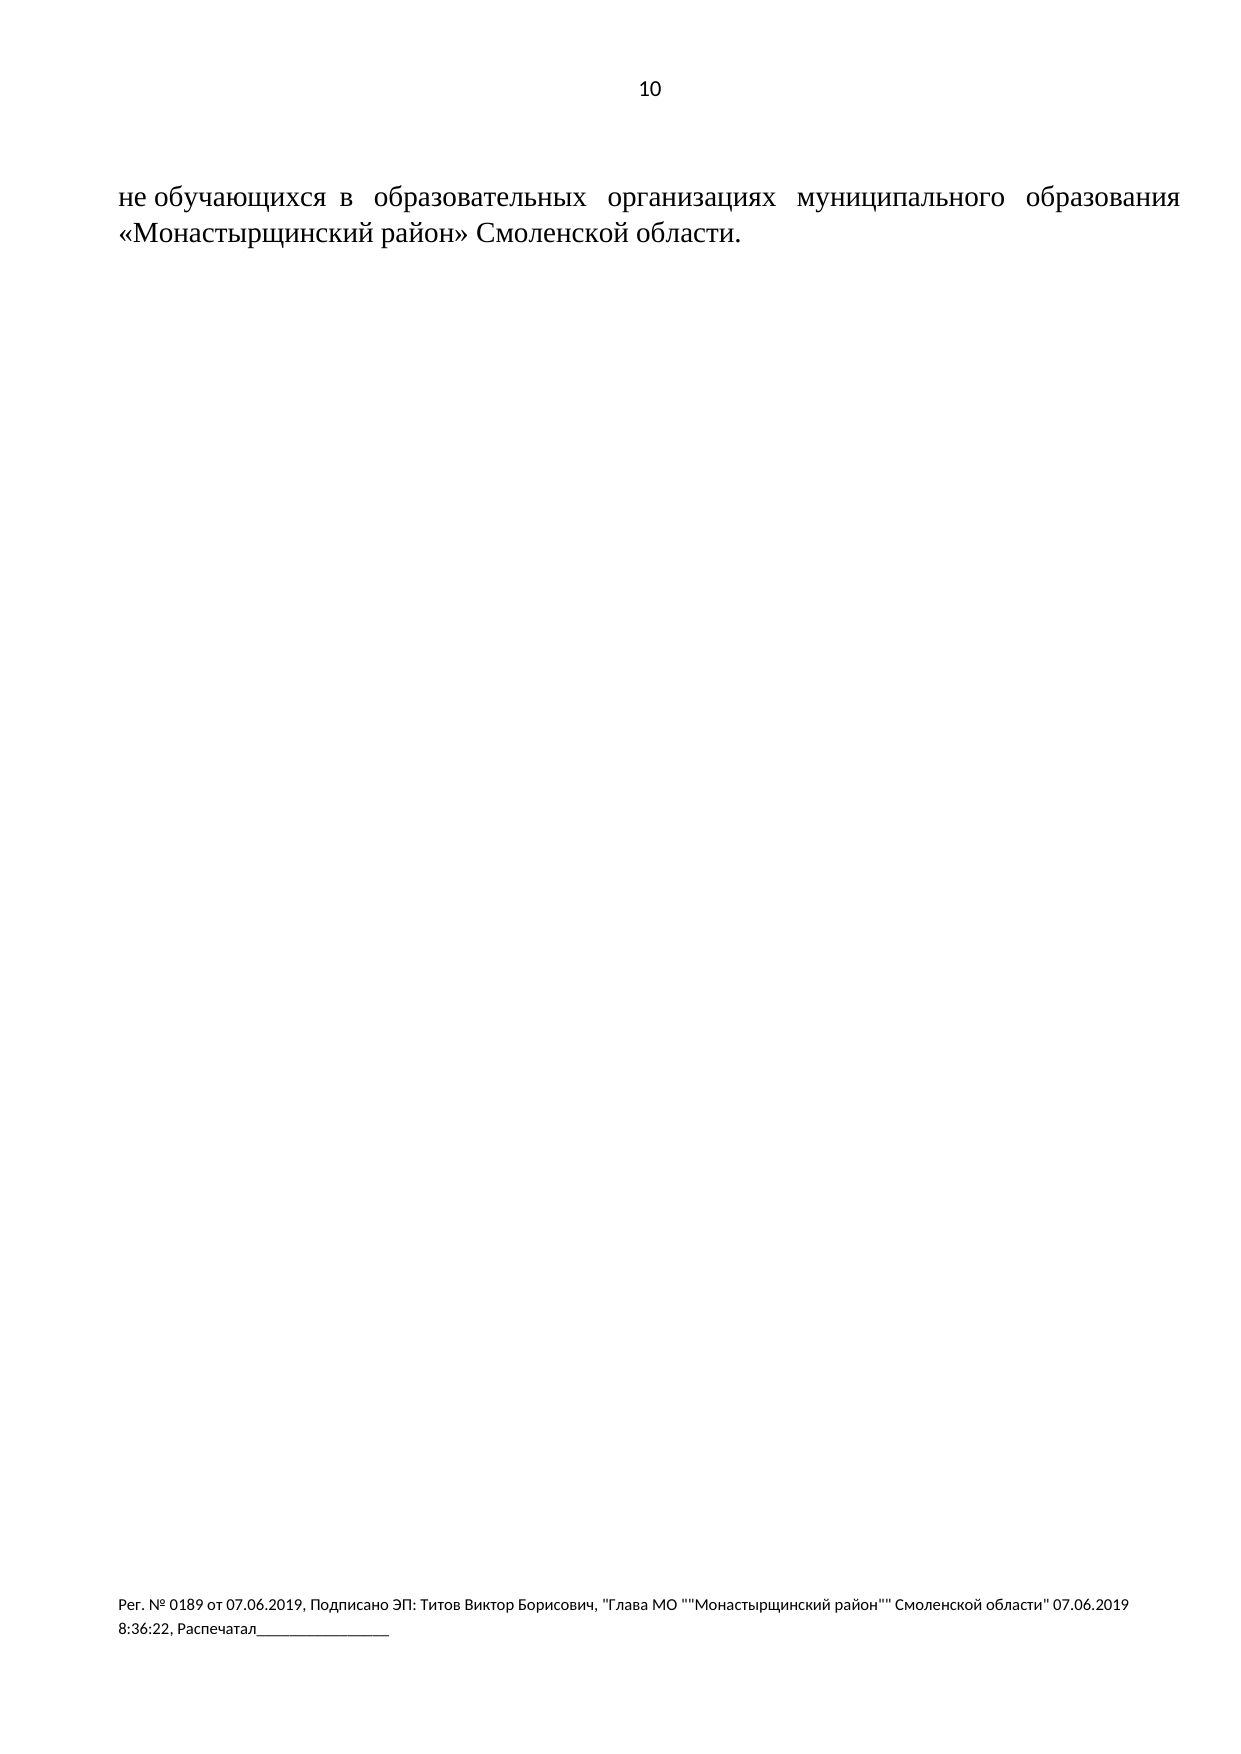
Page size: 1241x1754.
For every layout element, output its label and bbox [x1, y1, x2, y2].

list [118, 179, 1181, 249]
